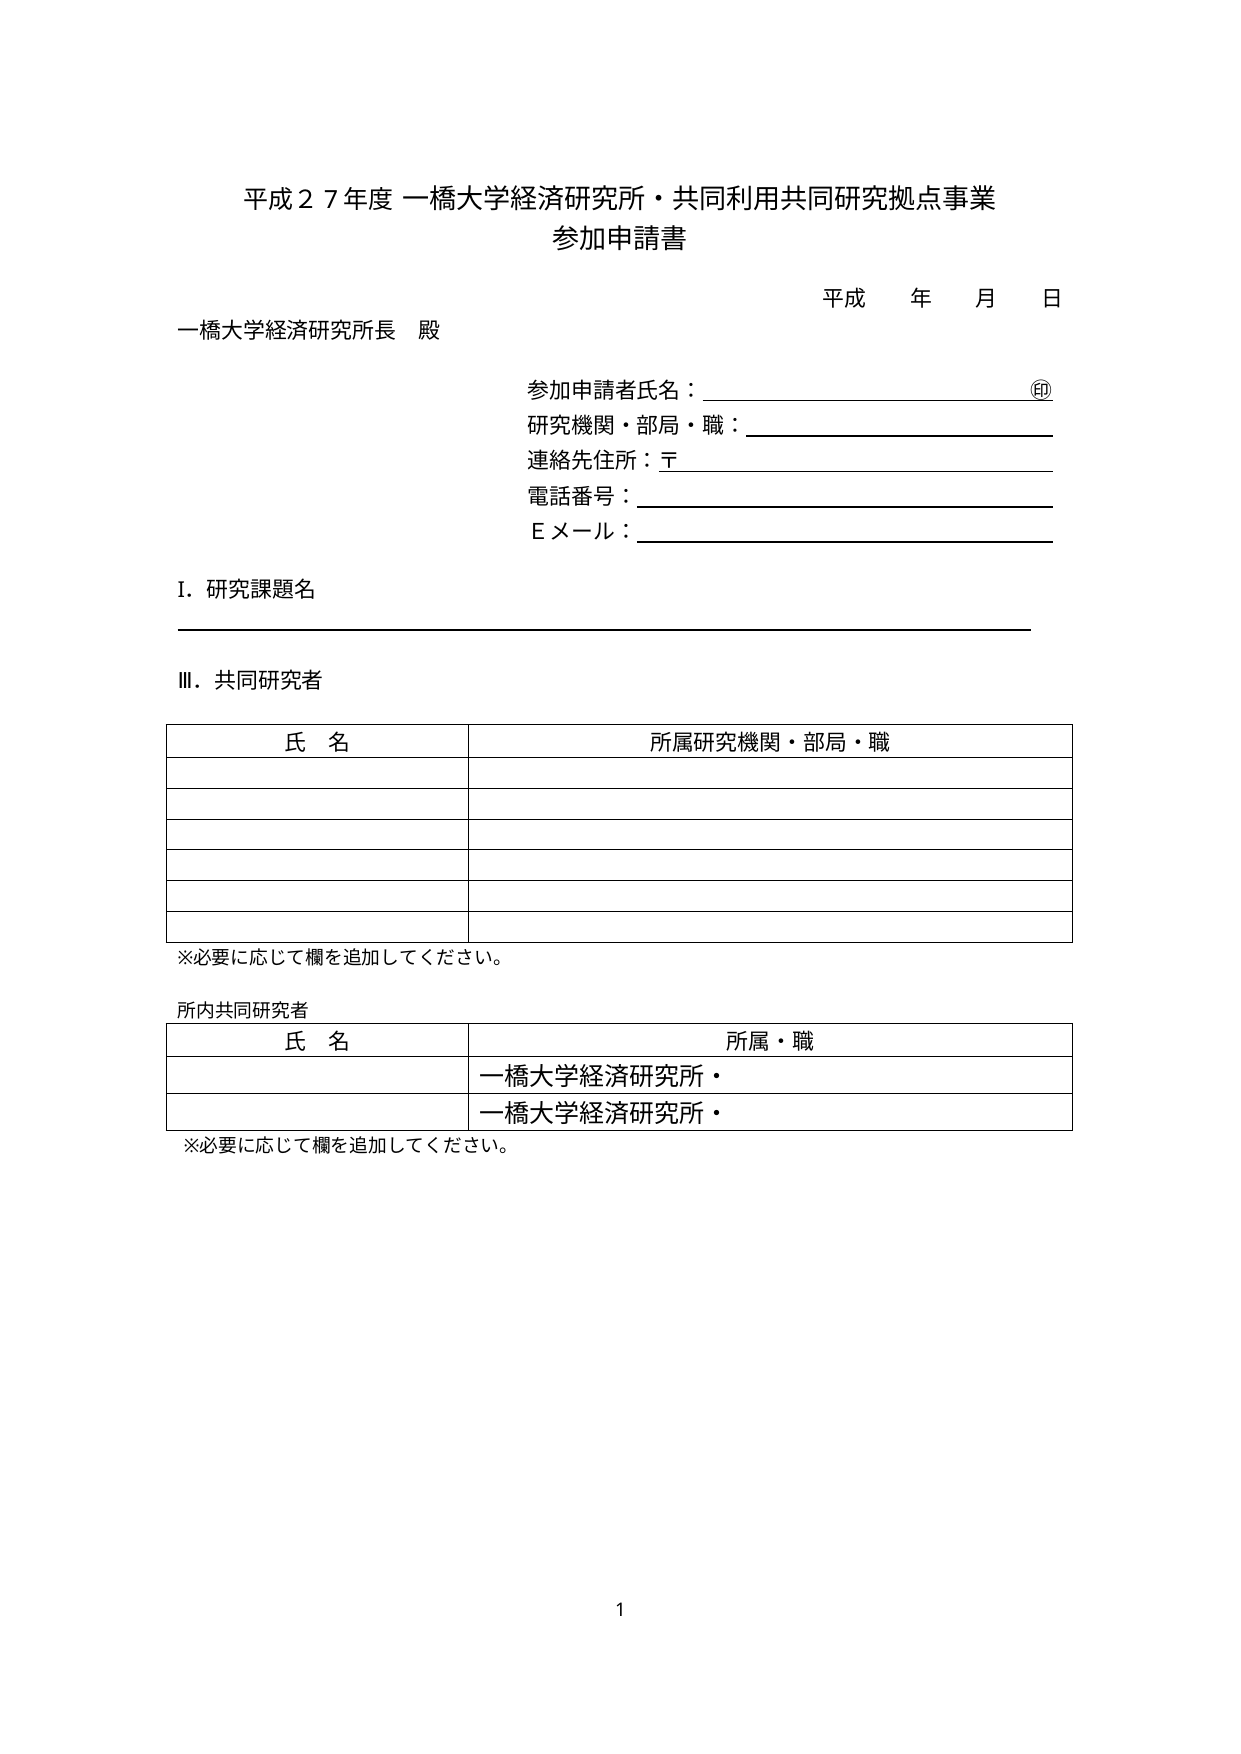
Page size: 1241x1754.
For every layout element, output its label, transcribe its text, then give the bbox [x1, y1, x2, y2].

text 参加申請書 [177, 217, 1063, 256]
text 研究機関・部局・職： [527, 405, 1063, 441]
table_cell [167, 820, 468, 849]
text 参加申請者氏名： ㊞ [440, 370, 1063, 405]
table_cell [167, 850, 468, 880]
text ※必要に応じて欄を追加してください。 [177, 1131, 1063, 1158]
text ※必要に応じて欄を追加してください。 [177, 943, 1063, 970]
text Ｅメール： [440, 511, 1063, 547]
table_header 氏 名 [167, 725, 468, 757]
text 平成 年 月 日 [177, 281, 1063, 313]
text 電話番号： [440, 476, 1063, 511]
table_cell 一橋大学経済研究所・ [469, 1057, 1072, 1093]
table_cell [469, 850, 1072, 880]
table_header 所属・職 [469, 1024, 1072, 1056]
text 所内共同研究者 [177, 996, 1063, 1023]
table_cell [167, 758, 468, 788]
table_cell [167, 881, 468, 911]
table_cell [469, 789, 1072, 818]
table_cell [167, 912, 468, 942]
text 平成２7年度 一橋大学経済研究所・共同利用共同研究拠点事業 [177, 177, 1063, 217]
table_cell [167, 1094, 468, 1130]
table_header 氏 名 [167, 1024, 468, 1056]
table_cell [469, 820, 1072, 849]
table_cell [167, 1057, 468, 1093]
table_header 所属研究機関・部局・職 [469, 725, 1072, 757]
table_cell [469, 912, 1072, 942]
text 一橋大学経済研究所長 殿 [177, 313, 1063, 345]
text 連絡先住所：〒 [440, 441, 1063, 476]
table_cell 一橋大学経済研究所・ [469, 1094, 1072, 1130]
table_cell [469, 758, 1072, 788]
table_cell [469, 881, 1072, 911]
text I．研究課題名 [177, 572, 1063, 604]
text Ⅲ．共同研究者 [177, 663, 1063, 694]
table_cell [167, 789, 468, 818]
